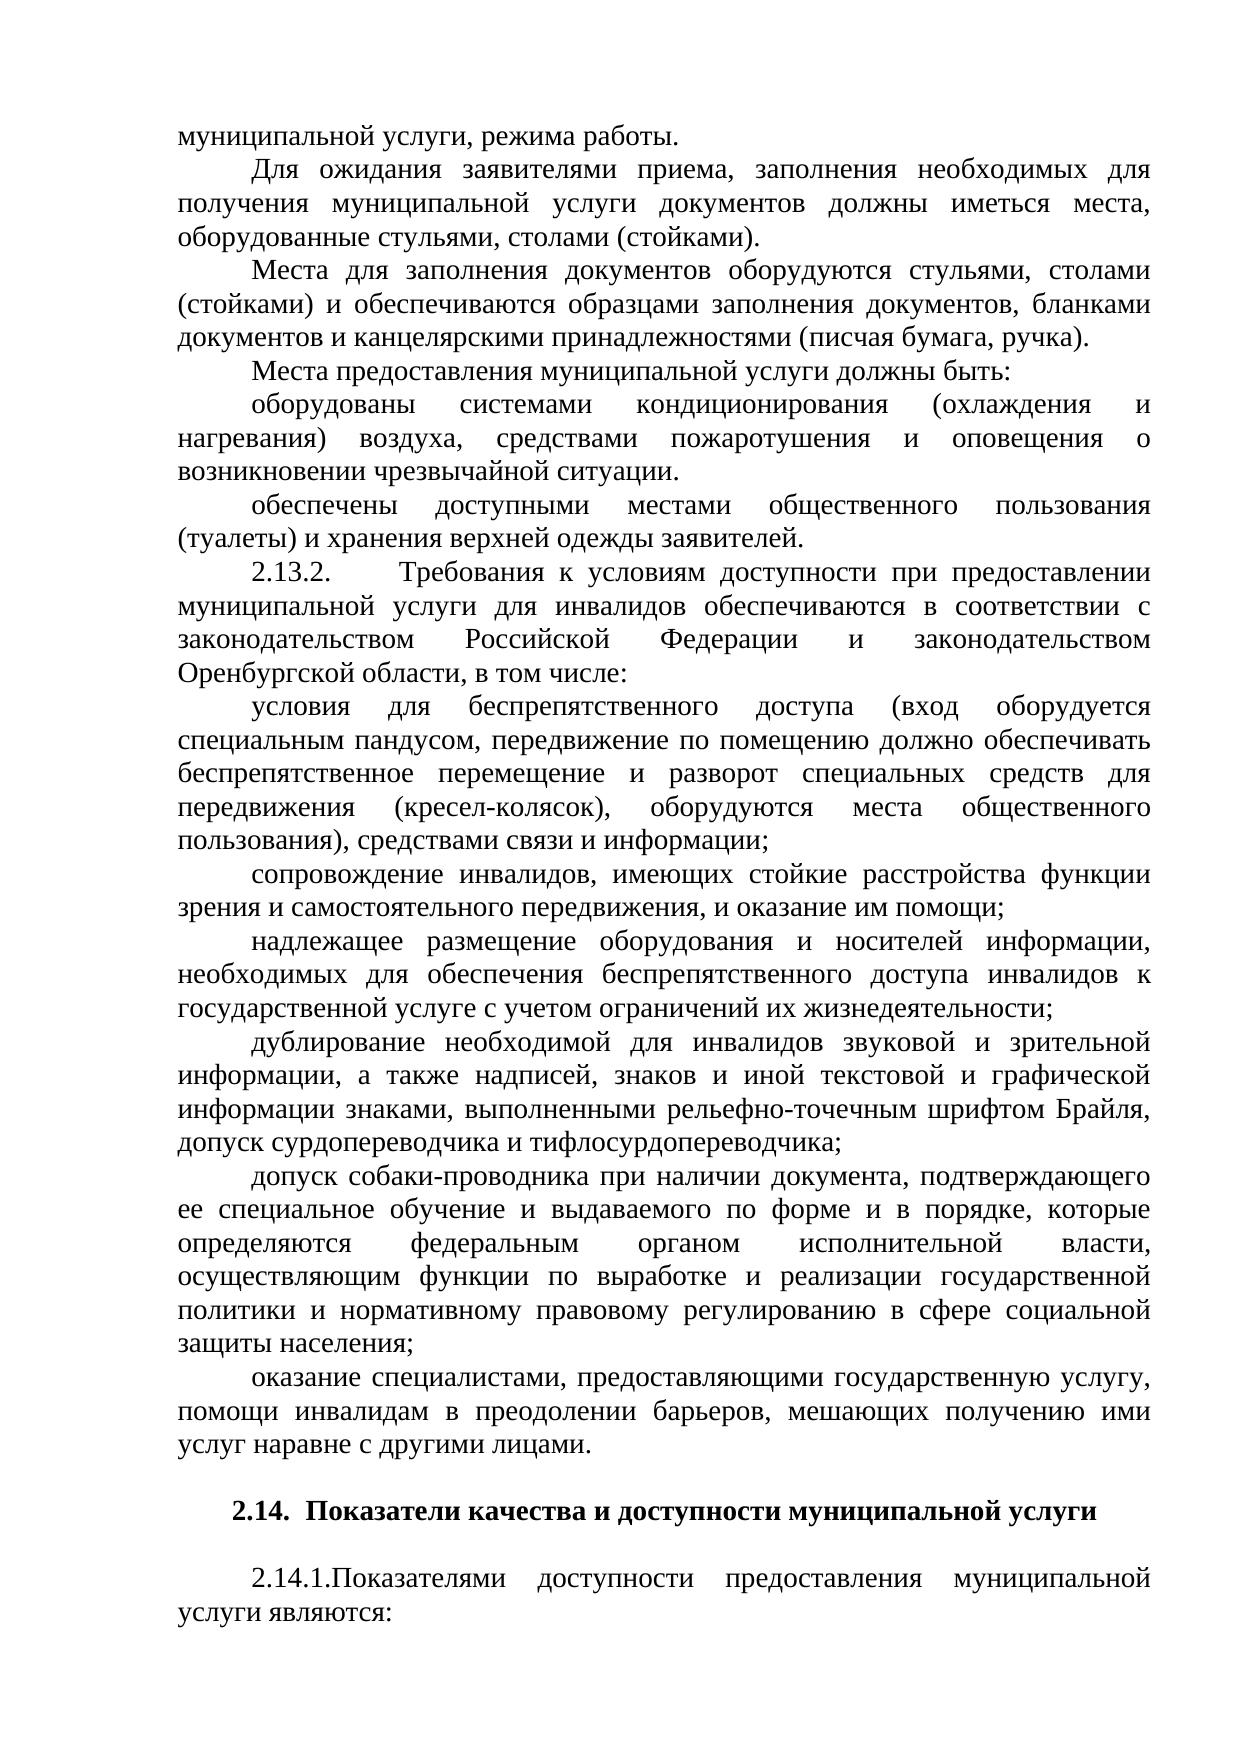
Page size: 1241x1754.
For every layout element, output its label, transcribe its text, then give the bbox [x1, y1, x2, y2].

text надлежащее размещение оборудования и носителей информации, необходимых для обеспечения беспрепятственного доступа инвалидов к государственной услуге с учетом ограничений их жизнедеятельности; [177, 923, 1152, 1024]
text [177, 118, 1152, 152]
text 2.14.1.Показателями доступности предоставления муниципальной услуги являются: [177, 1560, 1152, 1627]
text Для ожидания заявителями приема, заполнения необходимых для получения муниципальной услуги документов должны иметься места, оборудованные стульями, столами (стойками). [177, 152, 1152, 252]
text сопровождение инвалидов, имеющих стойкие расстройства функции зрения и самостоятельного передвижения, и оказание им помощи; [177, 856, 1152, 923]
text Места предоставления муниципальной услуги должны быть: [177, 353, 1152, 386]
text 2.13.2. Требования к условиям доступности при предоставлении муниципальной услуги для инвалидов обеспечиваются в соответствии с законодательством Российской Федерации и законодательством Оренбургской области, в том числе: [177, 554, 1152, 688]
text 2.14. Показатели качества и доступности муниципальной услуги [177, 1493, 1152, 1527]
text оказание специалистами, предоставляющими государственную услугу, помощи инвалидам в преодолении барьеров, мешающих получению ими услуг наравне с другими лицами. [177, 1359, 1152, 1460]
text дублирование необходимой для инвалидов звуковой и зрительной информации, а также надписей, знаков и иной текстовой и графической информации знаками, выполненными рельефно-точечным шрифтом Брайля, допуск сурдопереводчика и тифлосурдопереводчика; [177, 1024, 1152, 1158]
text обеспечены доступными местами общественного пользования (туалеты) и хранения верхней одежды заявителей. [177, 487, 1152, 554]
text условия для беспрепятственного доступа (вход оборудуется специальным пандусом, передвижение по помещению должно обеспечивать беспрепятственное перемещение и разворот специальных средств для передвижения (кресел-колясок), оборудуются места общественного пользования), средствами связи и информации; [177, 688, 1152, 856]
text Места для заполнения документов оборудуются стульями, столами (стойками) и обеспечиваются образцами заполнения документов, бланками документов и канцелярскими принадлежностями (писчая бумага, ручка). [177, 252, 1152, 353]
text оборудованы системами кондиционирования (охлаждения и нагревания) воздуха, средствами пожаротушения и оповещения о возникновении чрезвычайной ситуации. [177, 386, 1152, 487]
text допуск собаки-проводника при наличии документа, подтверждающего ее специальное обучение и выдаваемого по форме и в порядке, которые определяются федеральным органом исполнительной власти, осуществляющим функции по выработке и реализации государственной политики и нормативному правовому регулированию в сфере социальной защиты населения; [177, 1158, 1152, 1359]
